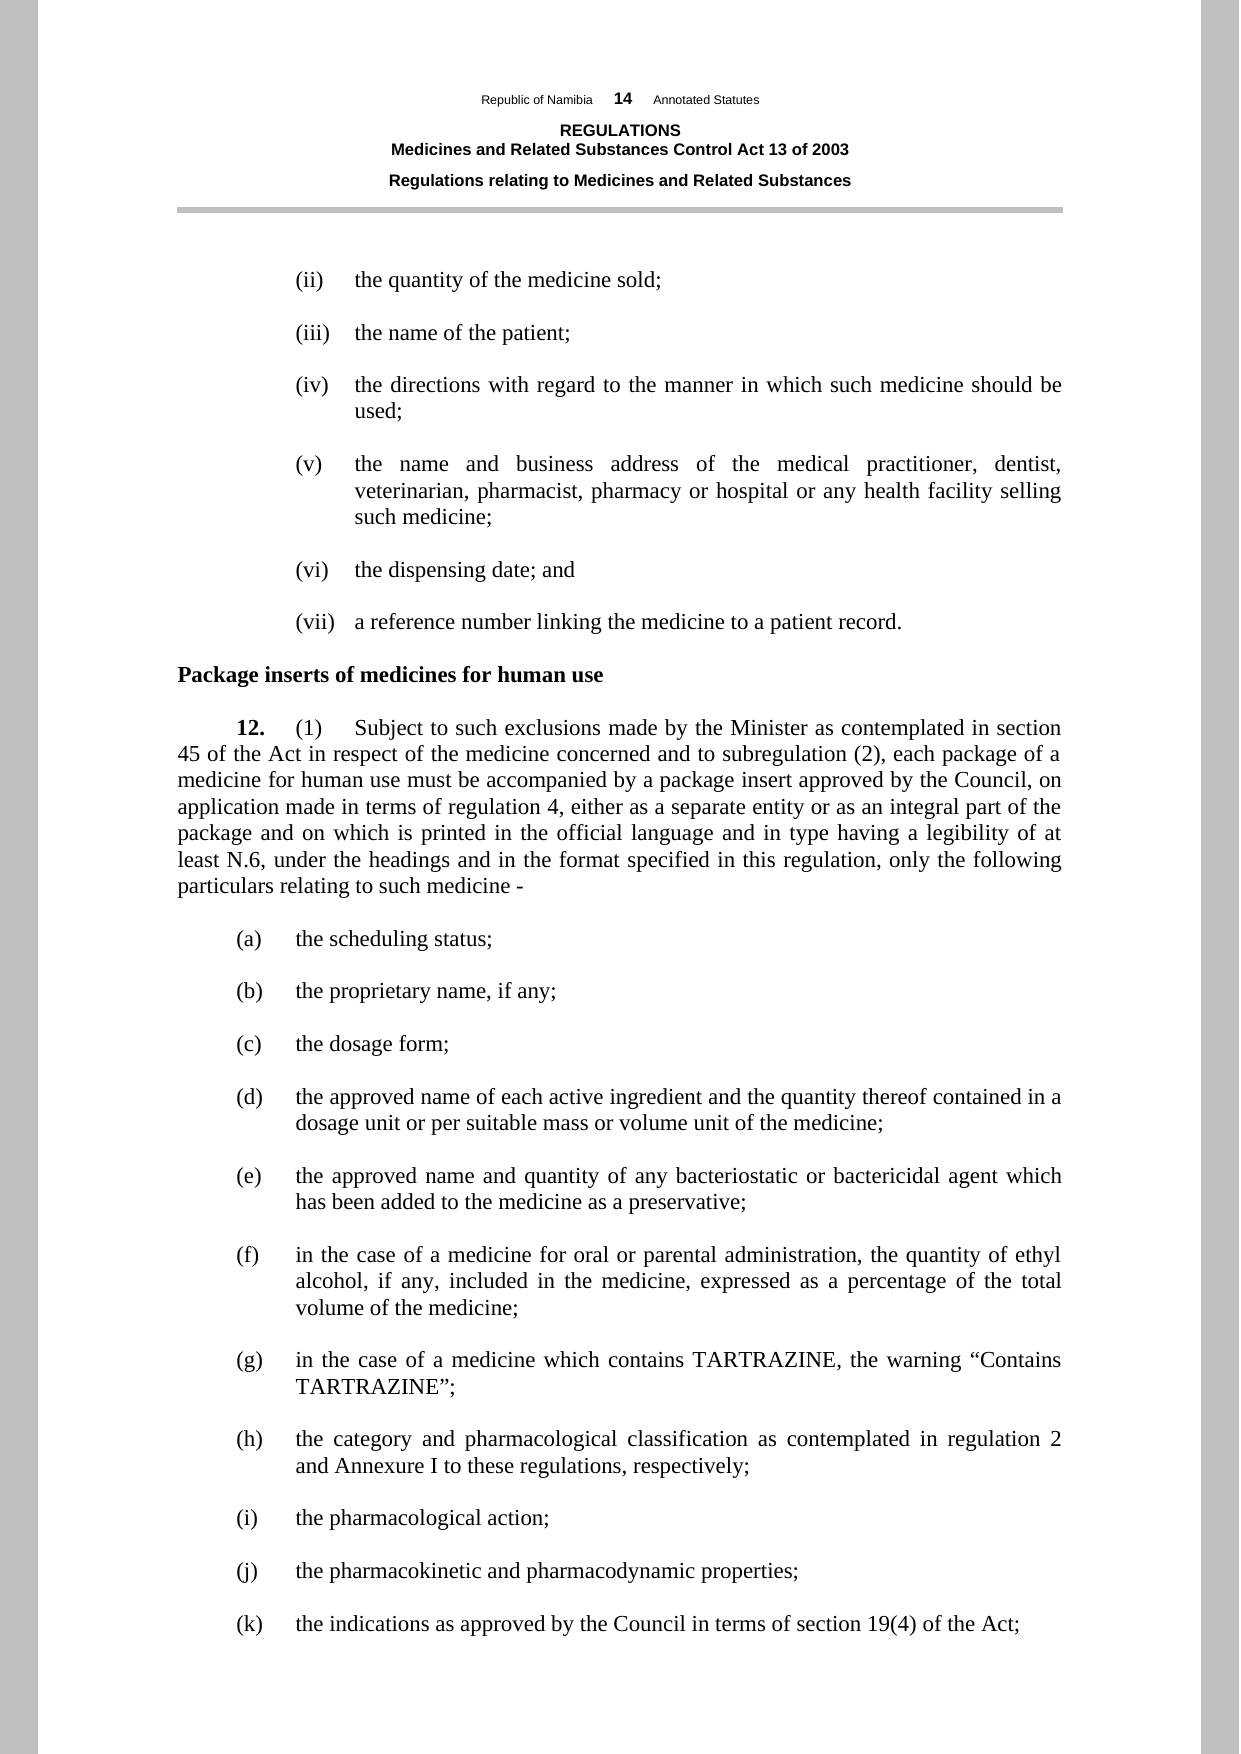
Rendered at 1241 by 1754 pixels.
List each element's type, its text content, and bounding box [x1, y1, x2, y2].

text (g) in the case of a medicine which contains TARTRAZINE, the warning “Contains TARTRAZINE”; [236, 1346, 1063, 1399]
text (i) the pharmacological action; [236, 1504, 1063, 1531]
text (vii) a reference number linking the medicine to a patient record. [295, 608, 1063, 635]
text (c) the dosage form; [236, 1030, 1063, 1056]
text (vi) the dispensing date; and [295, 556, 1063, 582]
text (e) the approved name and quantity of any bacteriostatic or bactericidal agent which has been added to the medicine as a preservative; [236, 1162, 1063, 1214]
text (iv) the directions with regard to the manner in which such medicine should be used; [295, 371, 1063, 424]
text (j) the pharmacokinetic and pharmacodynamic properties; [236, 1557, 1063, 1583]
text (a) the scheduling status; [236, 925, 1063, 951]
text (k) the indications as approved by the Council in terms of section 19(4) of the Act; [236, 1610, 1063, 1636]
text 12. (1) Subject to such exclusions made by the Minister as contemplated in section 45 of the Act in respect of the medicine concerned and to subregulation (2), each package of a medicine for human use must be accompanied by a package insert approved by the Council, on application made in terms of regulation 4, either as a separate entity or as an integral part of the package and on which is printed in the official language and in type having a legibility of at least N.6, under the headings and in the format specified in this regulation, only the following particulars relating to such medicine - [177, 714, 1063, 898]
text (b) the proprietary name, if any; [236, 977, 1063, 1004]
text (h) the category and pharmacological classification as contemplated in regulation 2 and Annexure I to these regulations, respectively; [236, 1425, 1063, 1478]
text (f) in the case of a medicine for oral or parental administration, the quantity of ethyl alcohol, if any, included in the medicine, expressed as a percentage of the total volume of the medicine; [236, 1241, 1063, 1320]
text (ii) the quantity of the medicine sold; [295, 266, 1063, 292]
text (iii) the name of the patient; [295, 318, 1063, 345]
text (v) the name and business address of the medical practitioner, dentist, veterinarian, pharmacist, pharmacy or hospital or any health facility selling such medicine; [295, 450, 1063, 529]
text Package inserts of medicines for human use [177, 661, 1063, 687]
text (d) the approved name of each active ingredient and the quantity thereof contained in a dosage unit or per suitable mass or volume unit of the medicine; [236, 1083, 1063, 1136]
